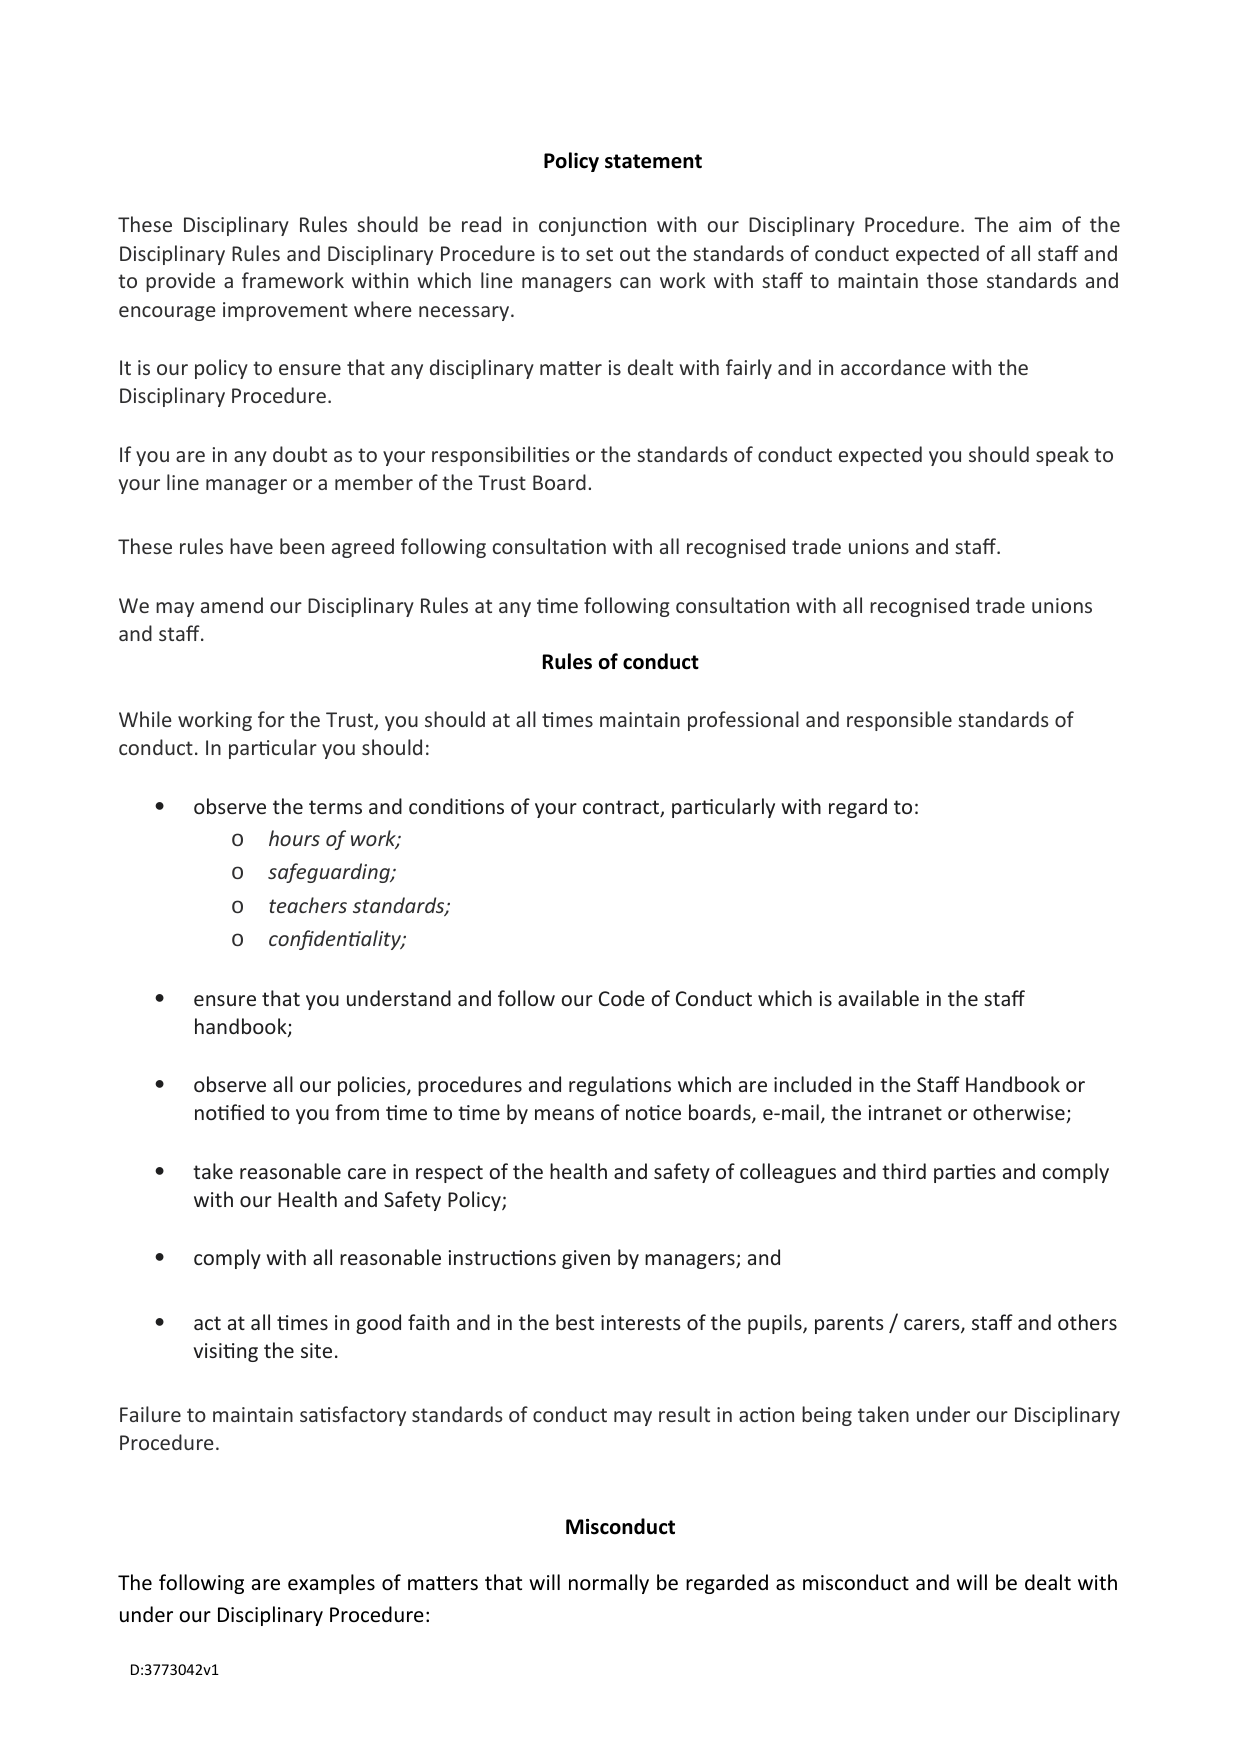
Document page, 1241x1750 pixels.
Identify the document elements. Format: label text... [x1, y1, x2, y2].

subtitle hours of work; [231, 824, 1122, 853]
subtitle safeguarding; [231, 857, 1122, 887]
subtitle While working for the Trust, you should at all times maintain professional and responsible standards of conduct. In particular you should: [118, 705, 1122, 761]
subtitle Rules of conduct [118, 647, 1122, 675]
subtitle Misconduct [118, 1512, 1122, 1540]
subtitle act at all times in good faith and in the best interests of the pupils, parents / carers, staff and others visiting the site. [156, 1308, 1122, 1364]
subtitle take reasonable care in respect of the health and safety of colleagues and third parties and comply with our Health and Safety Policy; [156, 1157, 1122, 1213]
subtitle teachers standards; [231, 891, 1122, 920]
subtitle Failure to maintain satisfactory standards of conduct may result in action being taken under our Disciplinary Procedure. [118, 1400, 1122, 1456]
subtitle It is our policy to ensure that any disciplinary matter is dealt with fairly and in accordance with the Disciplinary Procedure. [118, 353, 1122, 409]
subtitle These Disciplinary Rules should be read in conjunction with our Disciplinary Procedure. The aim of the Disciplinary Rules and Disciplinary Procedure is to set out the standards of conduct expected of all staff and to provide a framework within which line managers can work with staff to maintain those standards and encourage improvement where necessary. [118, 211, 1122, 323]
text The following are examples of matters that will normally be regarded as misconduct and will be dealt with under our Disciplinary Procedure: [118, 1565, 1122, 1628]
subtitle These rules have been agreed following consultation with all recognised trade unions and staff. [118, 532, 1122, 560]
subtitle observe the terms and conditions of your contract, particularly with regard to: [156, 792, 1122, 820]
subtitle observe all our policies, procedures and regulations which are included in the Staff Handbook or notified to you from time to time by means of notice boards, e-mail, the intranet or otherwise; [156, 1070, 1122, 1126]
subtitle Policy statement [118, 146, 1122, 174]
subtitle We may amend our Disciplinary Rules at any time following consultation with all recognised trade unions and staff. [118, 591, 1122, 647]
subtitle comply with all reasonable instructions given by managers; and [156, 1243, 1122, 1271]
subtitle If you are in any doubt as to your responsibilities or the standards of conduct expected you should speak to your line manager or a member of the Trust Board. [118, 440, 1122, 496]
subtitle ensure that you understand and follow our Code of Conduct which is available in the staff handbook; [156, 984, 1122, 1040]
subtitle confidentiality; [231, 924, 1122, 953]
